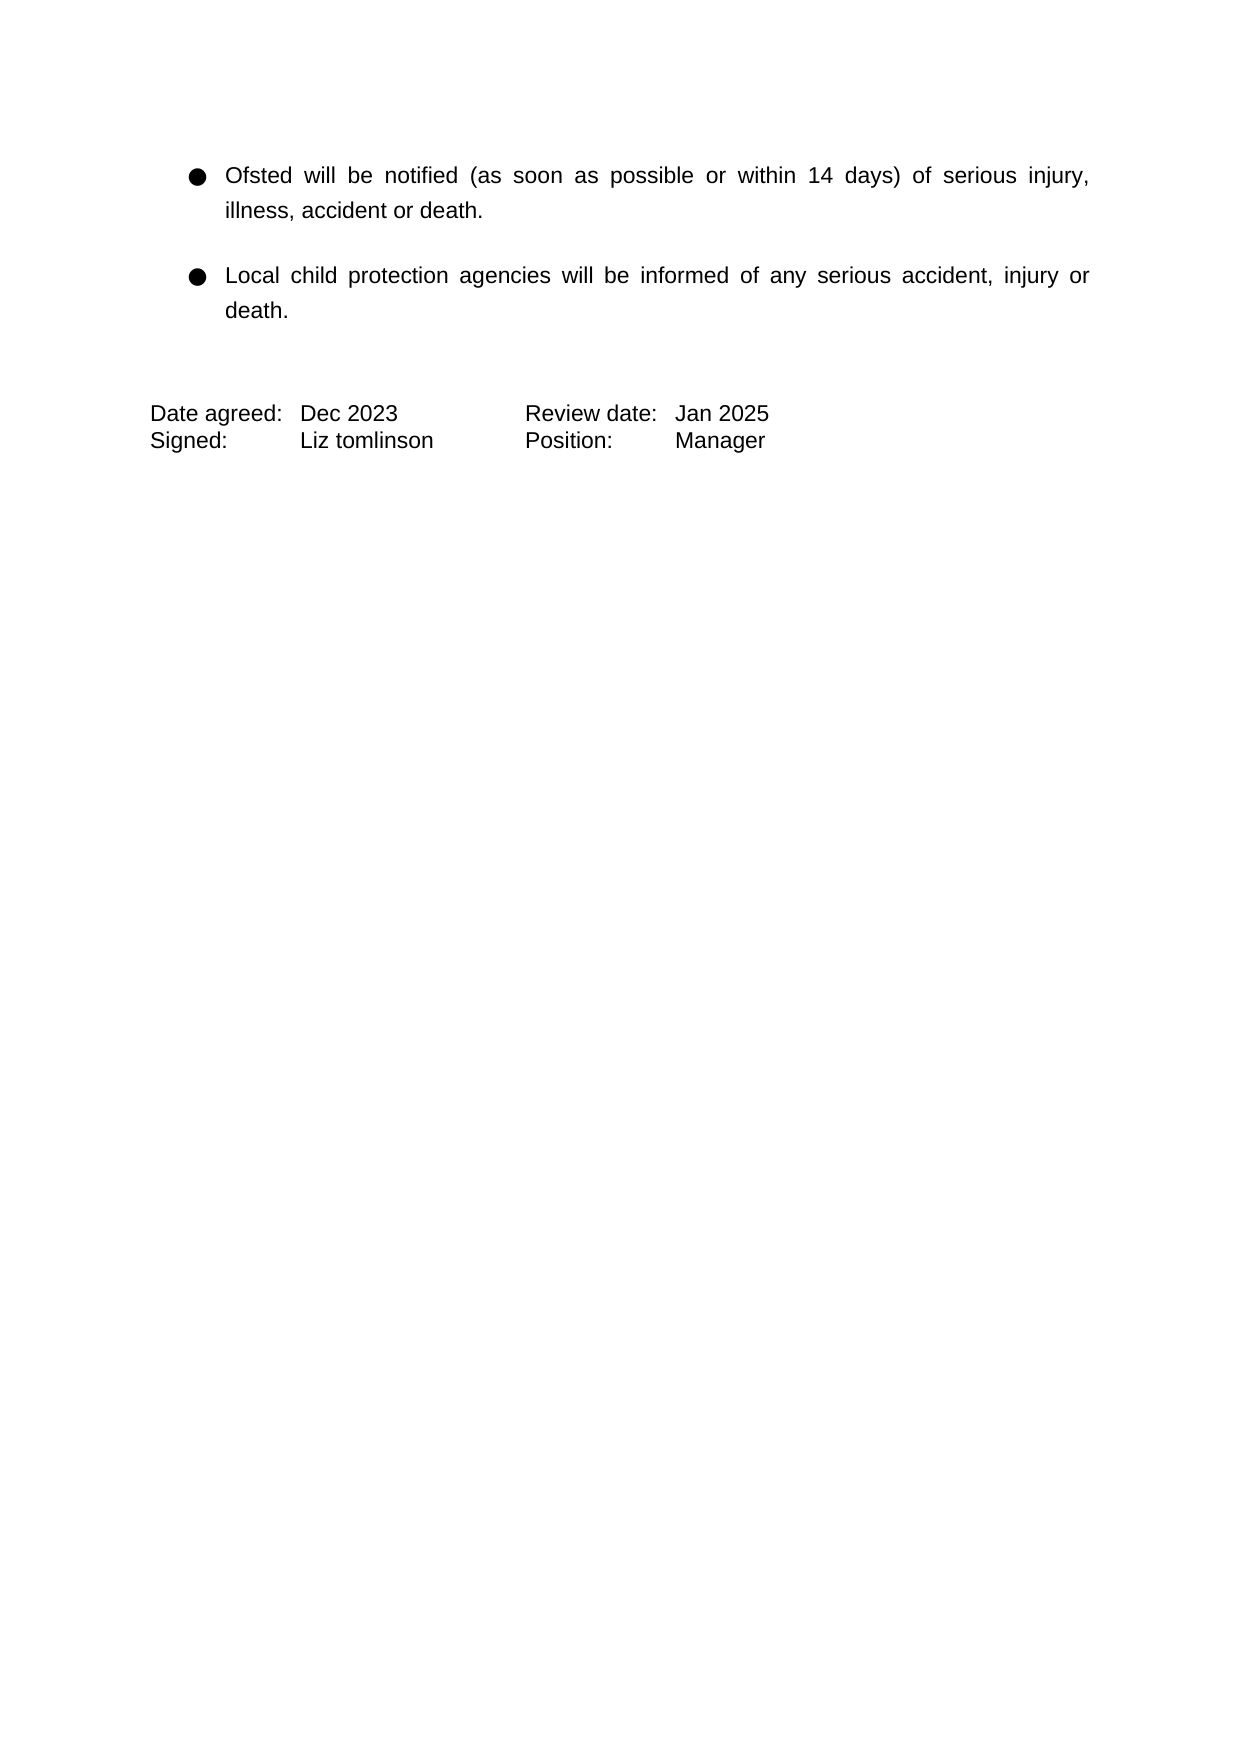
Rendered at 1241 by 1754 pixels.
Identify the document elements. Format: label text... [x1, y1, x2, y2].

list Local child protection agencies will be informed of any serious accident, injury or death. [187, 250, 1090, 323]
list Ofsted will be notified (as soon as possible or within 14 days) of serious injury, illness, accident or death. [187, 150, 1090, 223]
text Signed: Liz tomlinson Position: Manager [150, 427, 1090, 453]
text Date agreed: Dec 2023 Review date: Jan 2025 [150, 400, 1090, 427]
